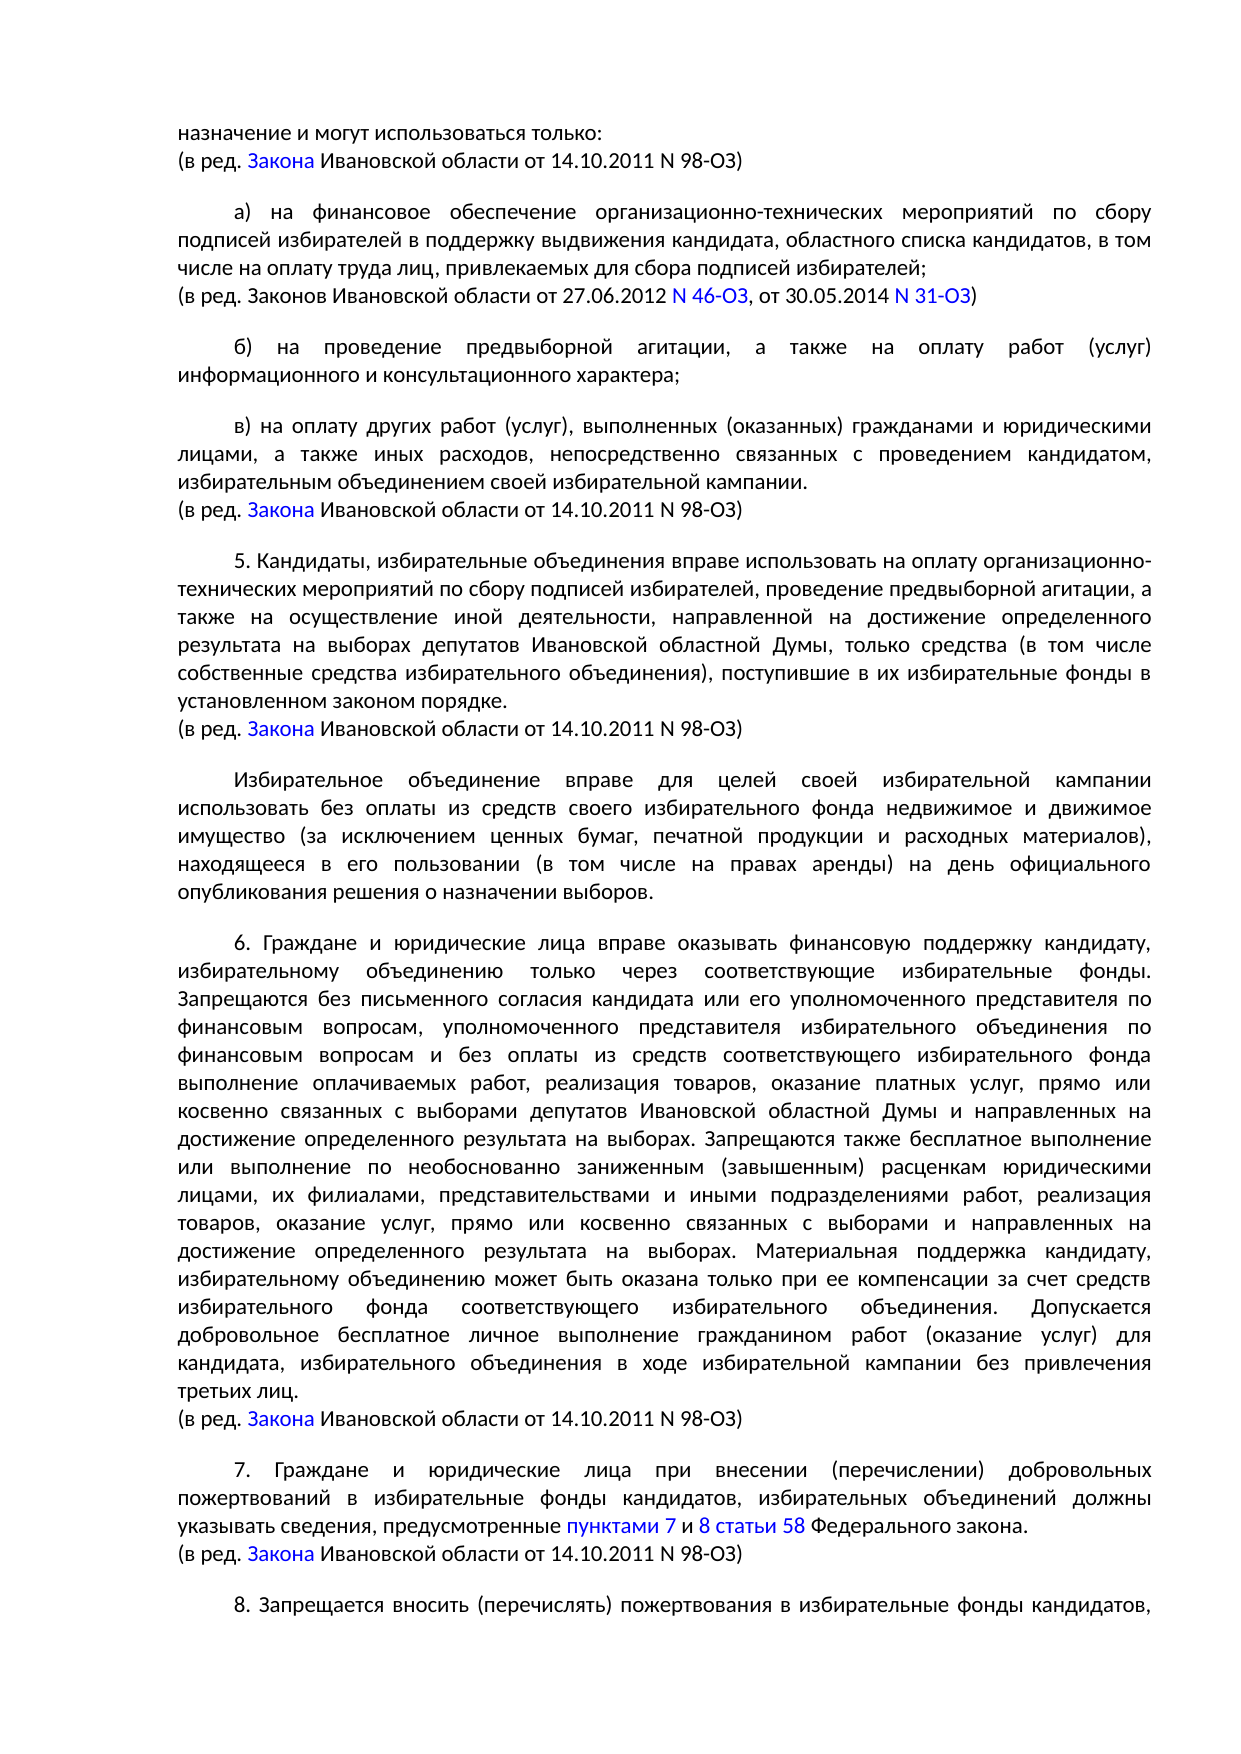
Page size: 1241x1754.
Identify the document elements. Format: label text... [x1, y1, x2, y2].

text 7. Граждане и юридические лица при внесении (перечислении) добровольных пожертвований в избирательные фонды кандидатов, избирательных объединений должны указывать сведения, предусмотренные пунктами 7 и 8 статьи 58 Федерального закона. [177, 1455, 1152, 1539]
text в) на оплату других работ (услуг), выполненных (оказанных) гражданами и юридическими лицами, а также иных расходов, непосредственно связанных с проведением кандидатом, избирательным объединением своей избирательной кампании. [177, 411, 1152, 495]
text 5. Кандидаты, избирательные объединения вправе использовать на оплату организационно-технических мероприятий по сбору подписей избирателей, проведение предвыборной агитации, а также на осуществление иной деятельности, направленной на достижение определенного результата на выборах депутатов Ивановской областной Думы, только средства (в том числе собственные средства избирательного объединения), поступившие в их избирательные фонды в установленном законом порядке. [177, 546, 1152, 714]
text (в ред. Закона Ивановской области от 14.10.2011 N 98-ОЗ) [177, 146, 1152, 174]
text (в ред. Закона Ивановской области от 14.10.2011 N 98-ОЗ) [177, 714, 1152, 742]
text Избирательное объединение вправе для целей своей избирательной кампании использовать без оплаты из средств своего избирательного фонда недвижимое и движимое имущество (за исключением ценных бумаг, печатной продукции и расходных материалов), находящееся в его пользовании (в том числе на правах аренды) на день официального опубликования решения о назначении выборов. [177, 765, 1152, 905]
text (в ред. Закона Ивановской области от 14.10.2011 N 98-ОЗ) [177, 1404, 1152, 1432]
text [177, 118, 1152, 146]
text б) на проведение предвыборной агитации, а также на оплату работ (услуг) информационного и консультационного характера; [177, 332, 1152, 388]
text (в ред. Закона Ивановской области от 14.10.2011 N 98-ОЗ) [177, 495, 1152, 523]
text (в ред. Законов Ивановской области от 27.06.2012 N 46-ОЗ, от 30.05.2014 N 31-ОЗ) [177, 281, 1152, 309]
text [177, 1590, 1152, 1618]
text а) на финансовое обеспечение организационно-технических мероприятий по сбору подписей избирателей в поддержку выдвижения кандидата, областного списка кандидатов, в том числе на оплату труда лиц, привлекаемых для сбора подписей избирателей; [177, 197, 1152, 281]
text 6. Граждане и юридические лица вправе оказывать финансовую поддержку кандидату, избирательному объединению только через соответствующие избирательные фонды. Запрещаются без письменного согласия кандидата или его уполномоченного представителя по финансовым вопросам, уполномоченного представителя избирательного объединения по финансовым вопросам и без оплаты из средств соответствующего избирательного фонда выполнение оплачиваемых работ, реализация товаров, оказание платных услуг, прямо или косвенно связанных с выборами депутатов Ивановской областной Думы и направленных на достижение определенного результата на выборах. Запрещаются также бесплатное выполнение или выполнение по необоснованно заниженным (завышенным) расценкам юридическими лицами, их филиалами, представительствами и иными подразделениями работ, реализация товаров, оказание услуг, прямо или косвенно связанных с выборами и направленных на достижение определенного результата на выборах. Материальная поддержка кандидату, избирательному объединению может быть оказана только при ее компенсации за счет средств избирательного фонда соответствующего избирательного объединения. Допускается добровольное бесплатное личное выполнение гражданином работ (оказание услуг) для кандидата, избирательного объединения в ходе избирательной кампании без привлечения третьих лиц. [177, 928, 1152, 1404]
text (в ред. Закона Ивановской области от 14.10.2011 N 98-ОЗ) [177, 1539, 1152, 1567]
